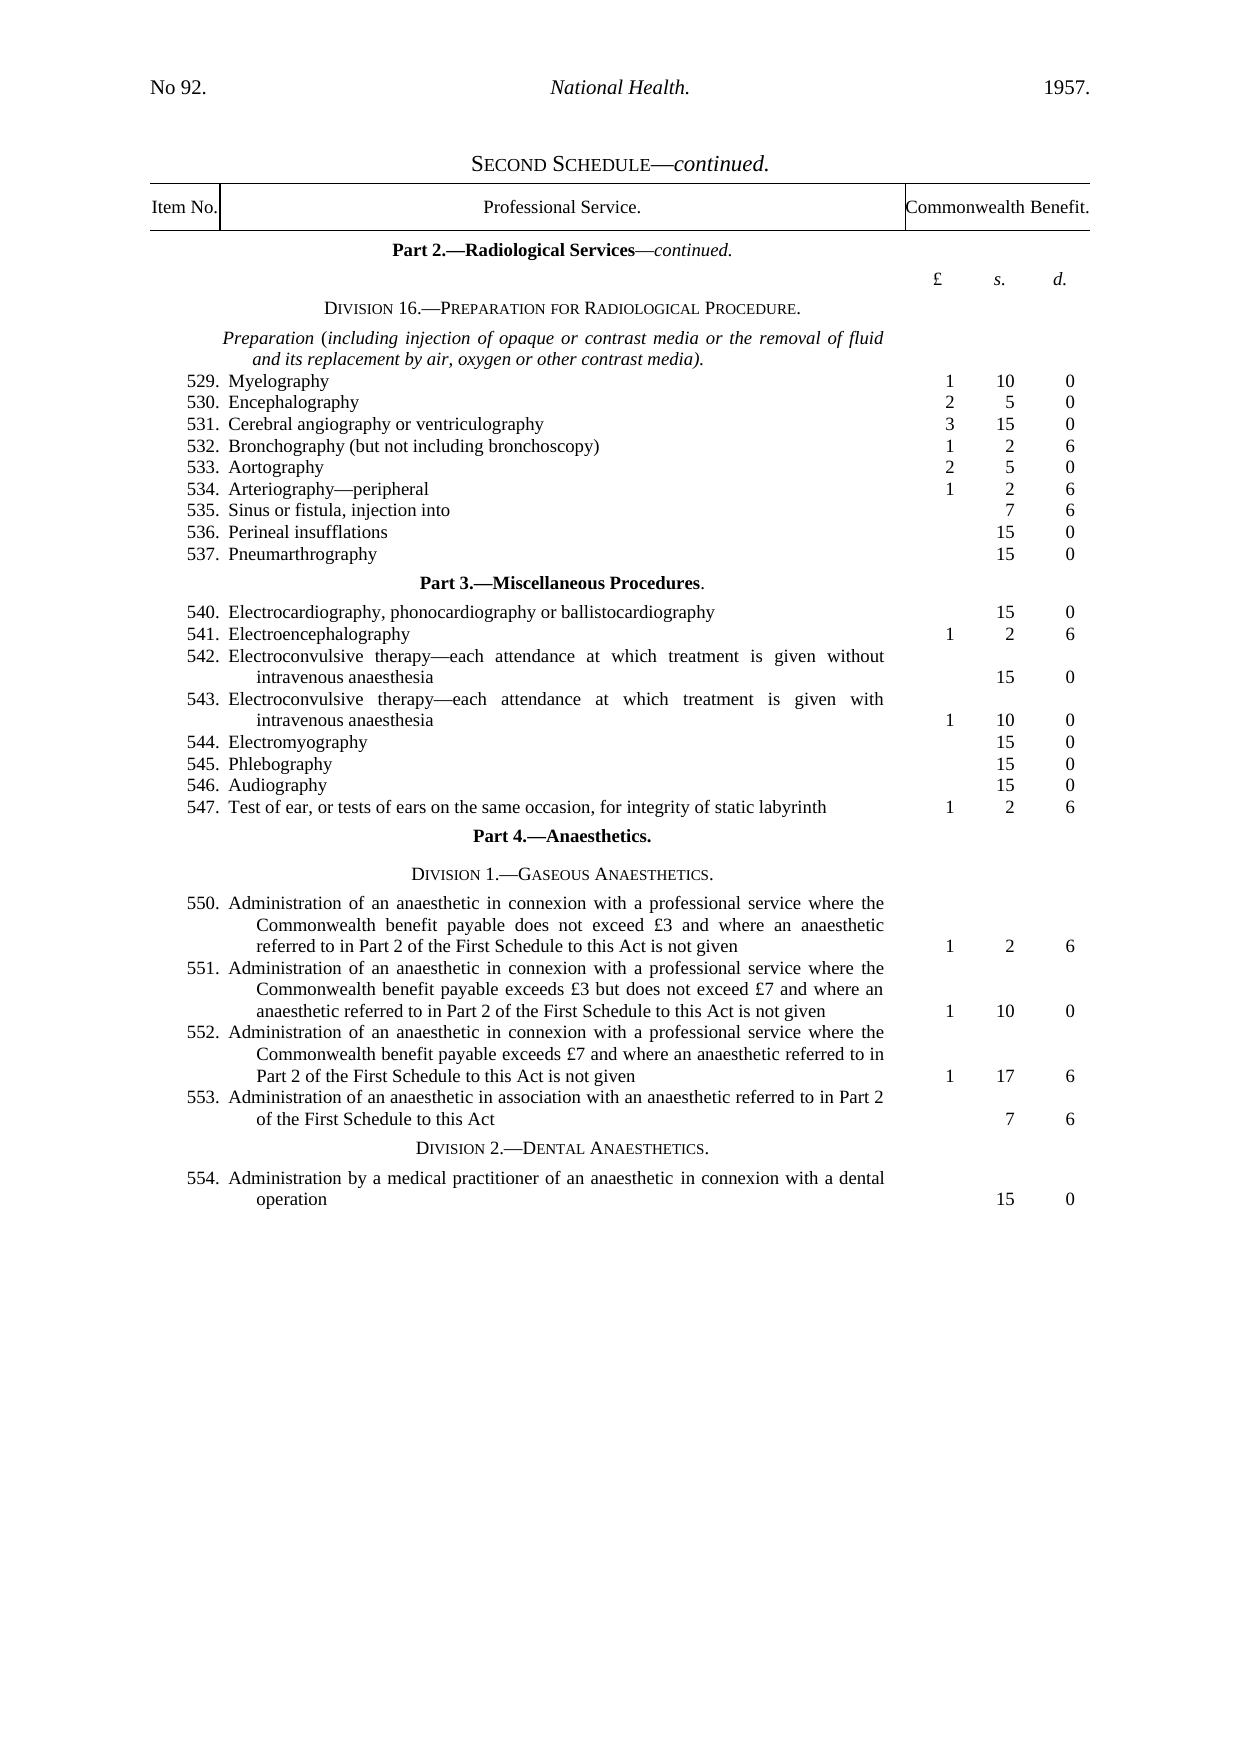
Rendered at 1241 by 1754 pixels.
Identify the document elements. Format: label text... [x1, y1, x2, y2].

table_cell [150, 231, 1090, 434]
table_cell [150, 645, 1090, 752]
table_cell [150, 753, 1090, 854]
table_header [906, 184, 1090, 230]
text Second Schedule—continued. [150, 150, 1090, 176]
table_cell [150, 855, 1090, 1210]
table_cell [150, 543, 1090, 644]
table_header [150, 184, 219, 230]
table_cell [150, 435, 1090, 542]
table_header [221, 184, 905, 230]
